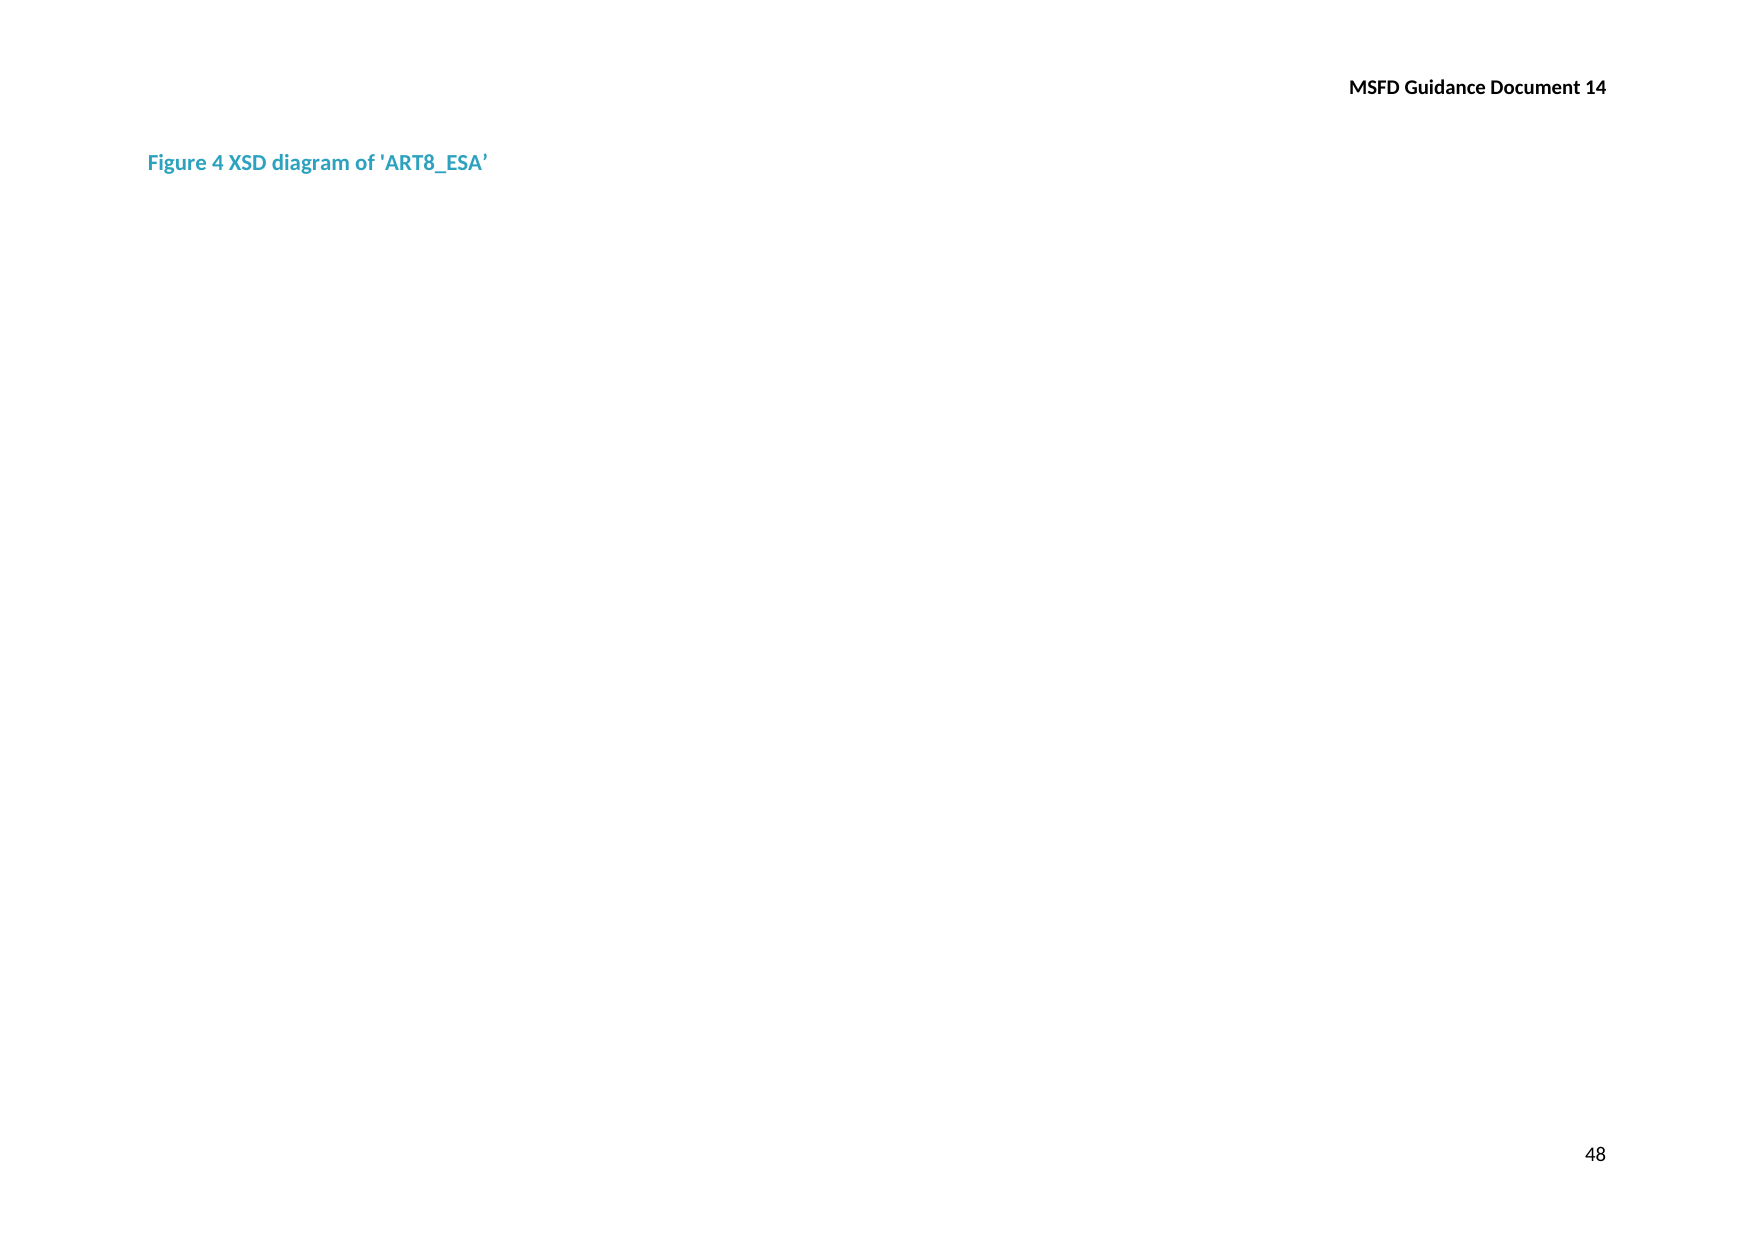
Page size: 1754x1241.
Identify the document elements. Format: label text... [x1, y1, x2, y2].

text Figure 4 XSD diagram of 'ART8_ESA’ [148, 148, 1606, 176]
